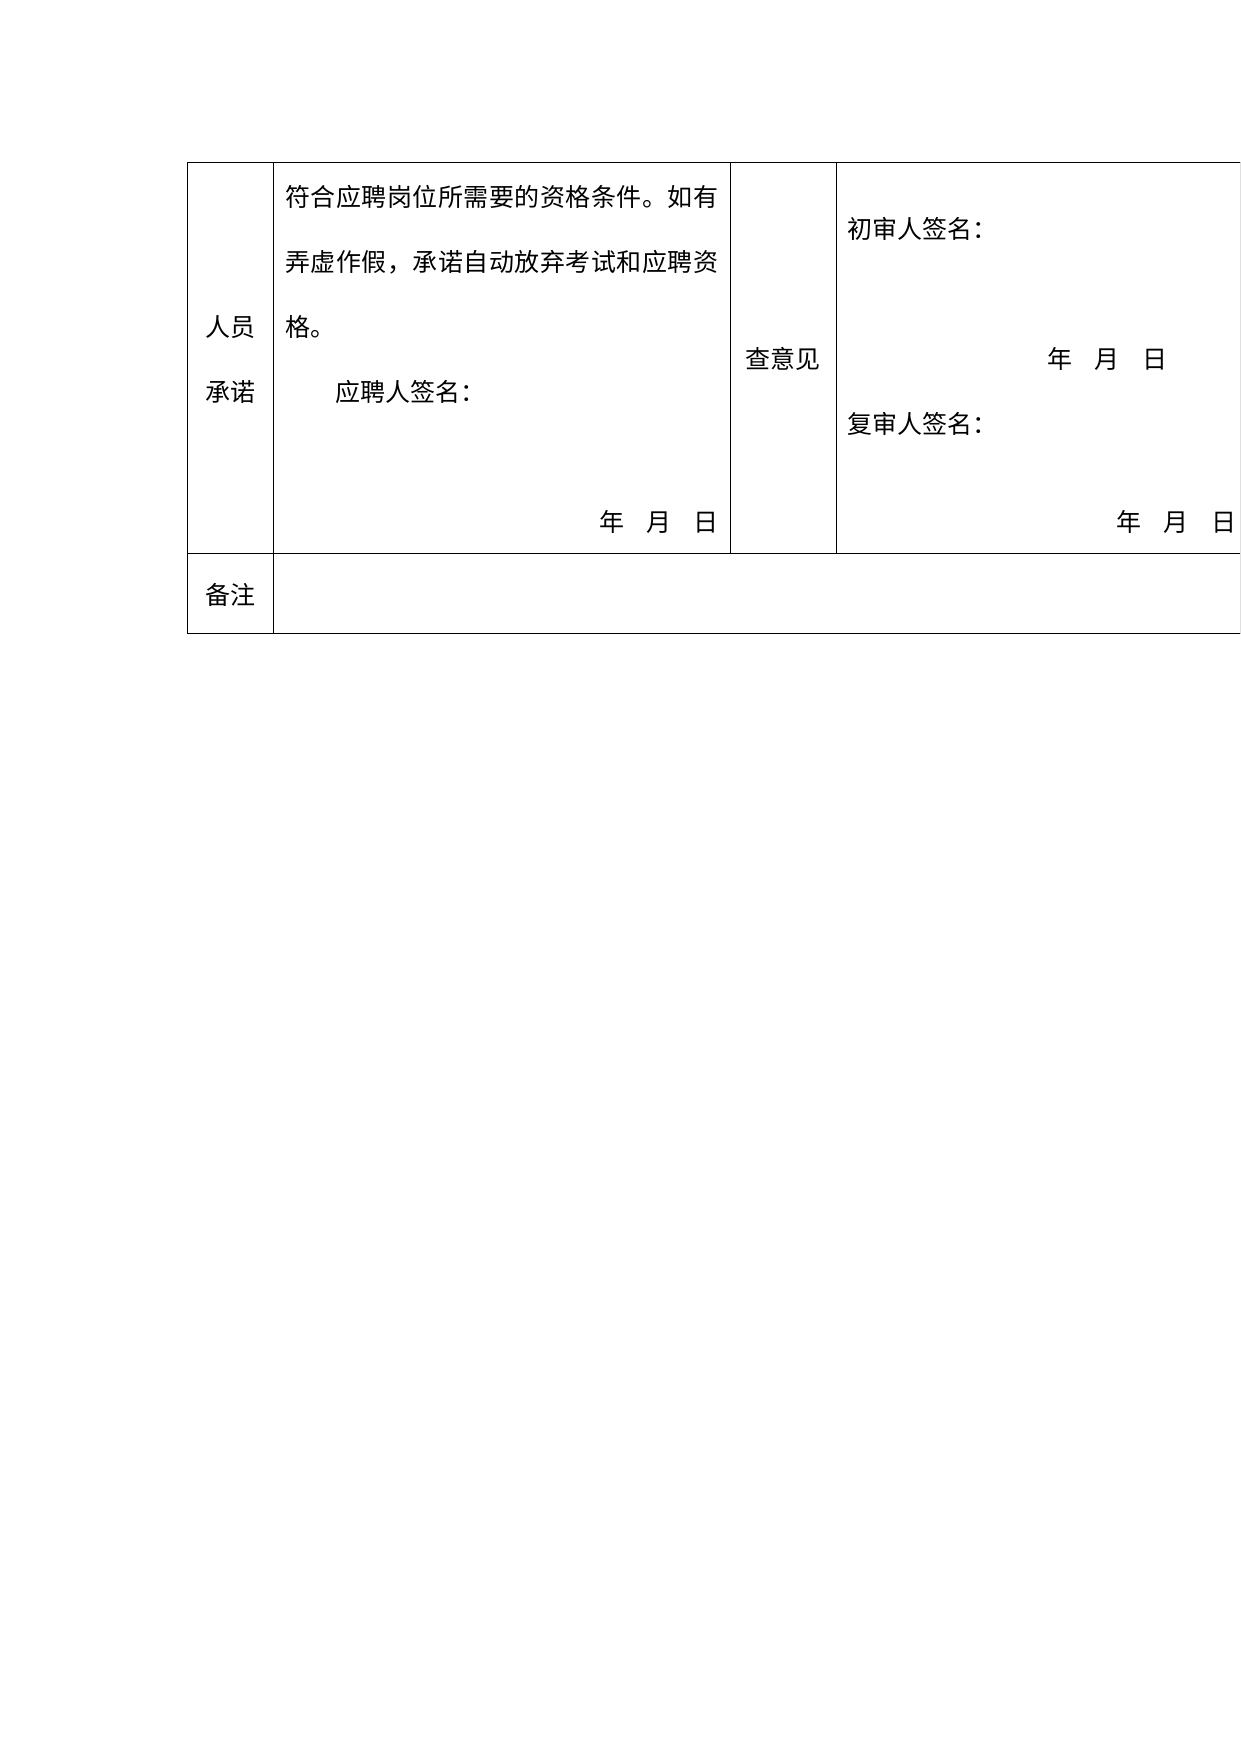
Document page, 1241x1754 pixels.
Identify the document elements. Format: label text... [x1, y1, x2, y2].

table_cell [274, 554, 1240, 632]
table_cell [274, 163, 730, 553]
table_cell 应聘人员承诺 [188, 163, 273, 553]
table_cell 备注 [188, 554, 273, 632]
table_cell 资格审查意见 [731, 163, 836, 553]
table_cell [837, 163, 1240, 553]
